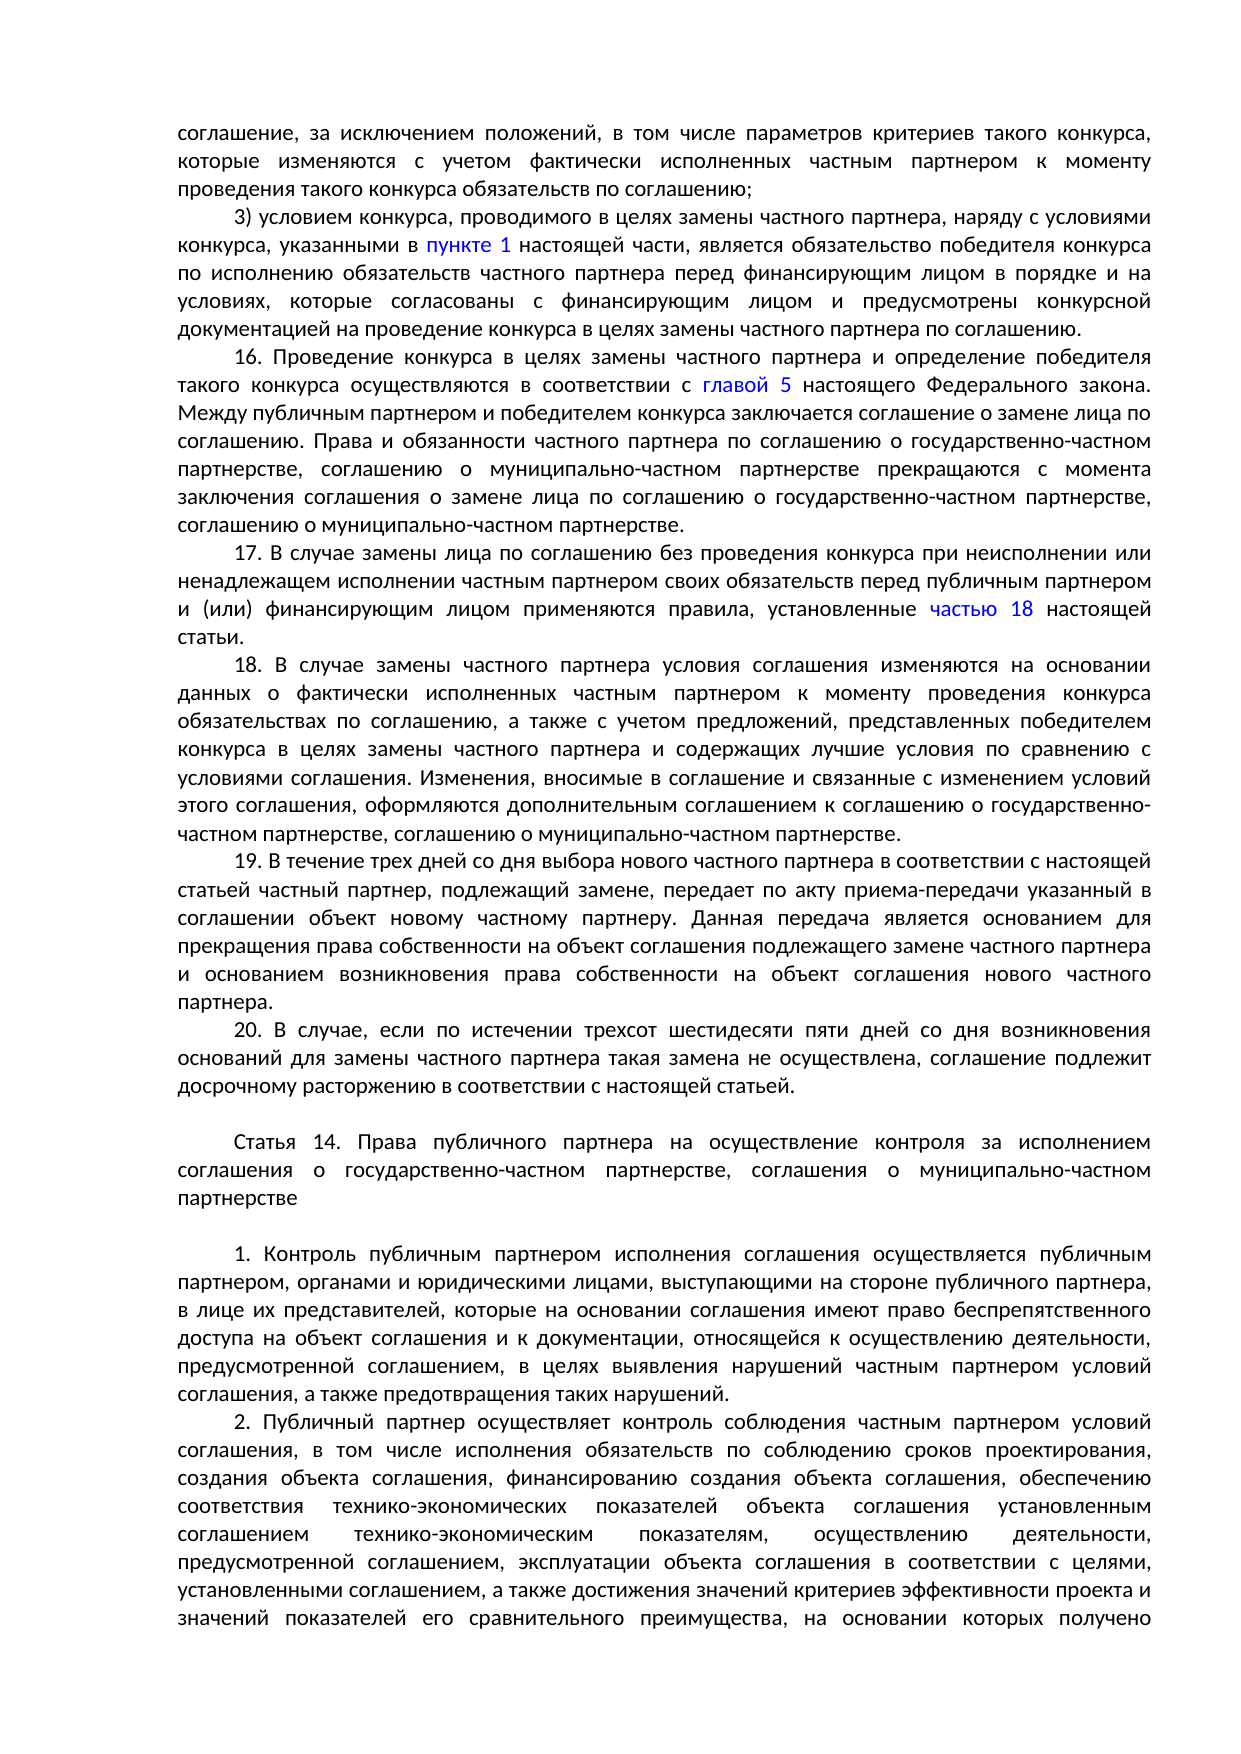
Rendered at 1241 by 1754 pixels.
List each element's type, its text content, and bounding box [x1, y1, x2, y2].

text 19. В течение трех дней со дня выбора нового частного партнера в соответствии с настоящей статьей частный партнер, подлежащий замене, передает по акту приема-передачи указанный в соглашении объект новому частному партнеру. Данная передача является основанием для прекращения права собственности на объект соглашения подлежащего замене частного партнера и основанием возникновения права собственности на объект соглашения нового частного партнера. [177, 847, 1152, 1015]
text 17. В случае замены лица по соглашению без проведения конкурса при неисполнении или ненадлежащем исполнении частным партнером своих обязательств перед публичным партнером и (или) финансирующим лицом применяются правила, установленные частью 18 настоящей статьи. [177, 538, 1152, 651]
text 18. В случае замены частного партнера условия соглашения изменяются на основании данных о фактически исполненных частным партнером к моменту проведения конкурса обязательствах по соглашению, а также с учетом предложений, представленных победителем конкурса в целях замены частного партнера и содержащих лучшие условия по сравнению с условиями соглашения. Изменения, вносимые в соглашение и связанные с изменением условий этого соглашения, оформляются дополнительным соглашением к соглашению о государственно-частном партнерстве, соглашению о муниципально-частном партнерстве. [177, 651, 1152, 847]
text 16. Проведение конкурса в целях замены частного партнера и определение победителя такого конкурса осуществляются в соответствии с главой 5 настоящего Федерального закона. Между публичным партнером и победителем конкурса заключается соглашение о замене лица по соглашению. Права и обязанности частного партнера по соглашению о государственно-частном партнерстве, соглашению о муниципально-частном партнерстве прекращаются с момента заключения соглашения о замене лица по соглашению о государственно-частном партнерстве, соглашению о муниципально-частном партнерстве. [177, 342, 1152, 538]
text 3) условием конкурса, проводимого в целях замены частного партнера, наряду с условиями конкурса, указанными в пункте 1 настоящей части, является обязательство победителя конкурса по исполнению обязательств частного партнера перед финансирующим лицом в порядке и на условиях, которые согласованы с финансирующим лицом и предусмотрены конкурсной документацией на проведение конкурса в целях замены частного партнера по соглашению. [177, 202, 1152, 342]
text Статья 14. Права публичного партнера на осуществление контроля за исполнением соглашения о государственно-частном партнерстве, соглашения о муниципально-частном партнерстве [177, 1127, 1152, 1211]
text 1. Контроль публичным партнером исполнения соглашения осуществляется публичным партнером, органами и юридическими лицами, выступающими на стороне публичного партнера, в лице их представителей, которые на основании соглашения имеют право беспрепятственного доступа на объект соглашения и к документации, относящейся к осуществлению деятельности, предусмотренной соглашением, в целях выявления нарушений частным партнером условий соглашения, а также предотвращения таких нарушений. [177, 1239, 1152, 1407]
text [177, 118, 1152, 202]
text 20. В случае, если по истечении трехсот шестидесяти пяти дней со дня возникновения оснований для замены частного партнера такая замена не осуществлена, соглашение подлежит досрочному расторжению в соответствии с настоящей статьей. [177, 1015, 1152, 1099]
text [177, 1407, 1152, 1631]
